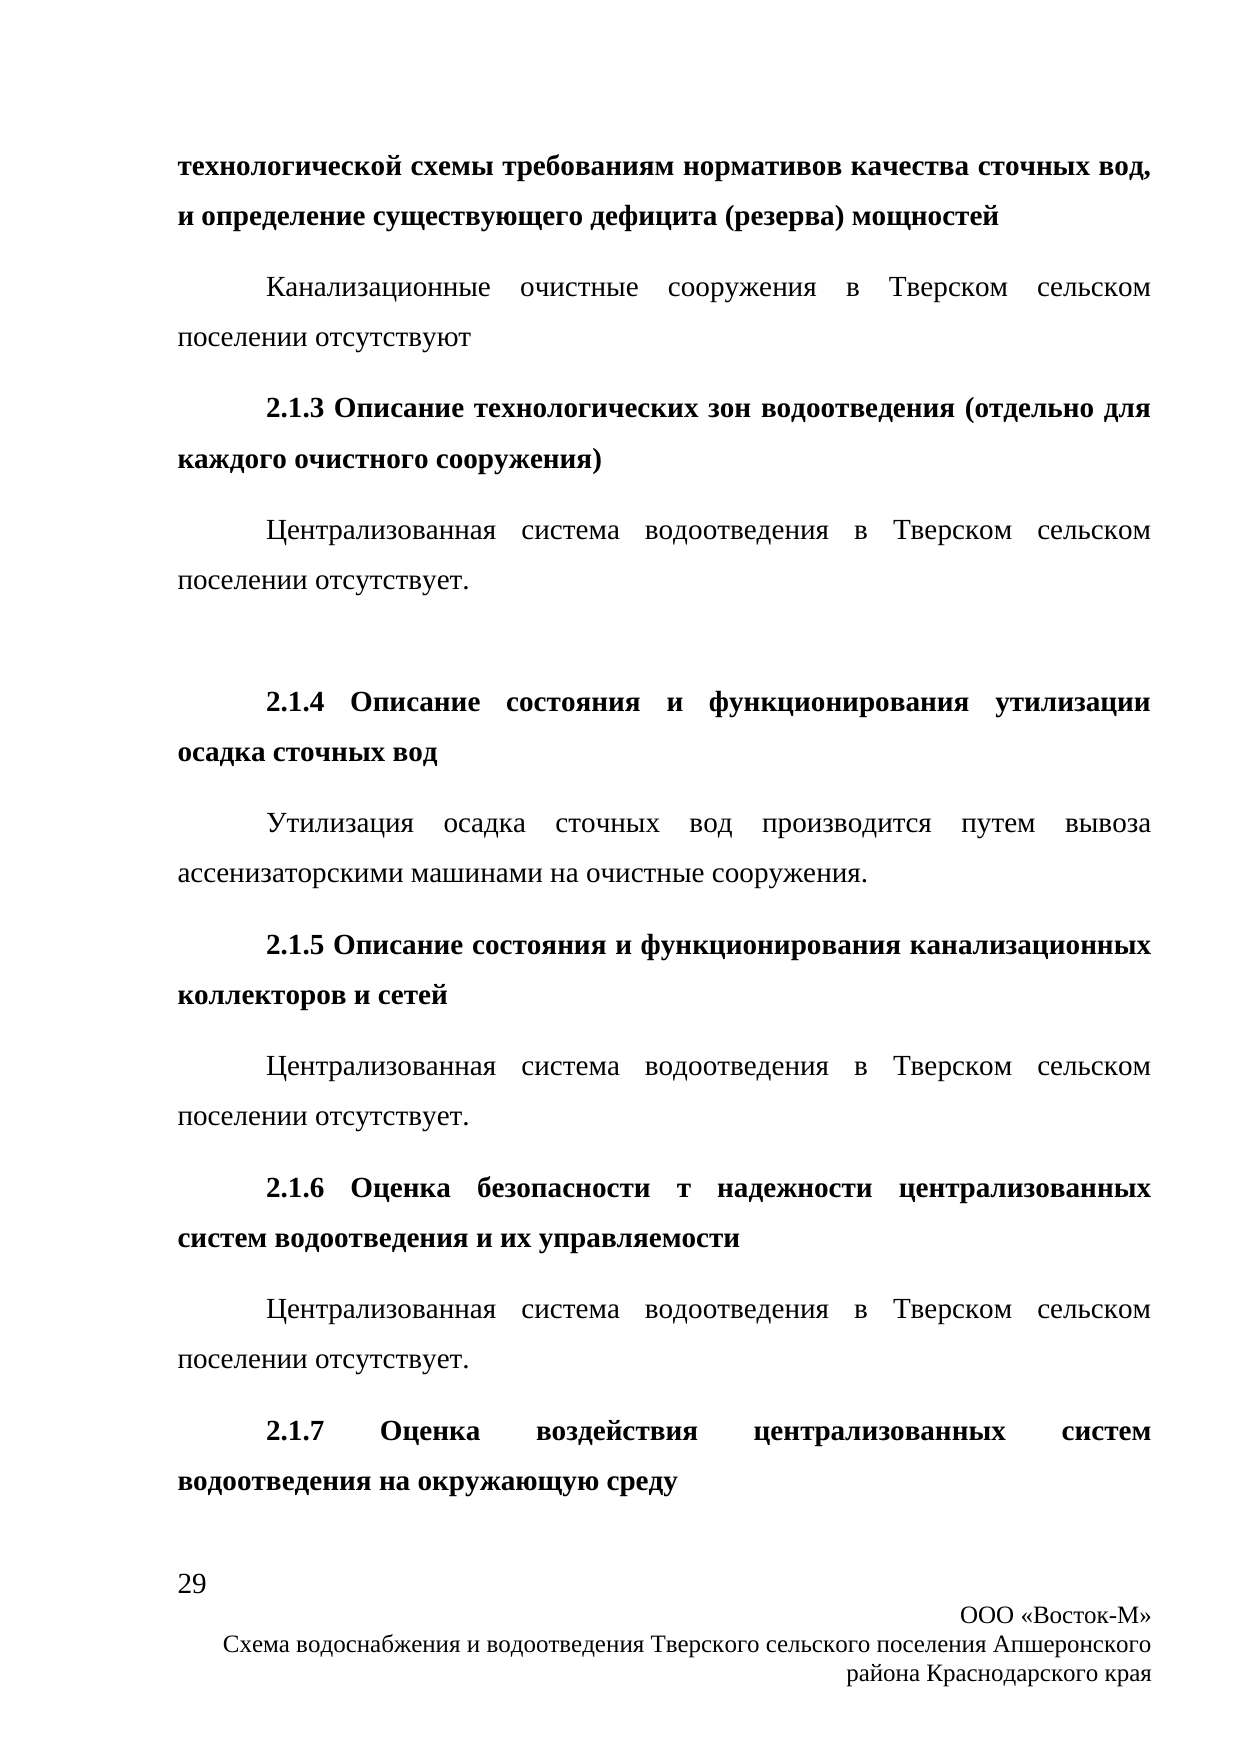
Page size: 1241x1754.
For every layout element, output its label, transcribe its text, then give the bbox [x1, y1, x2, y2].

text Канализационные очистные сооружения в Тверском сельском поселении отсутствуют [177, 269, 1152, 353]
text 2.1.6 Оценка безопасности т надежности централизованных систем водоотведения и их управляемости [177, 1170, 1152, 1253]
text 2.1.7 Оценка воздействия централизованных систем водоотведения на окружающую среду [177, 1413, 1152, 1496]
text Утилизация осадка сточных вод производится путем вывоза ассенизаторскими машинами на очистные сооружения. [177, 805, 1152, 889]
text Централизованная система водоотведения в Тверском сельском поселении отсутствует. [177, 1048, 1152, 1132]
text 2.1.4 Описание состояния и функционирования утилизации осадка сточных вод [177, 684, 1152, 768]
text Централизованная система водоотведения в Тверском сельском поселении отсутствует. [177, 512, 1152, 596]
text 2.1.5 Описание состояния и функционирования канализационных коллекторов и сетей [177, 927, 1152, 1011]
text 2.1.3 Описание технологических зон водоотведения (отдельно для каждого очистного сооружения) [177, 391, 1152, 474]
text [177, 148, 1152, 232]
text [177, 1291, 1152, 1375]
